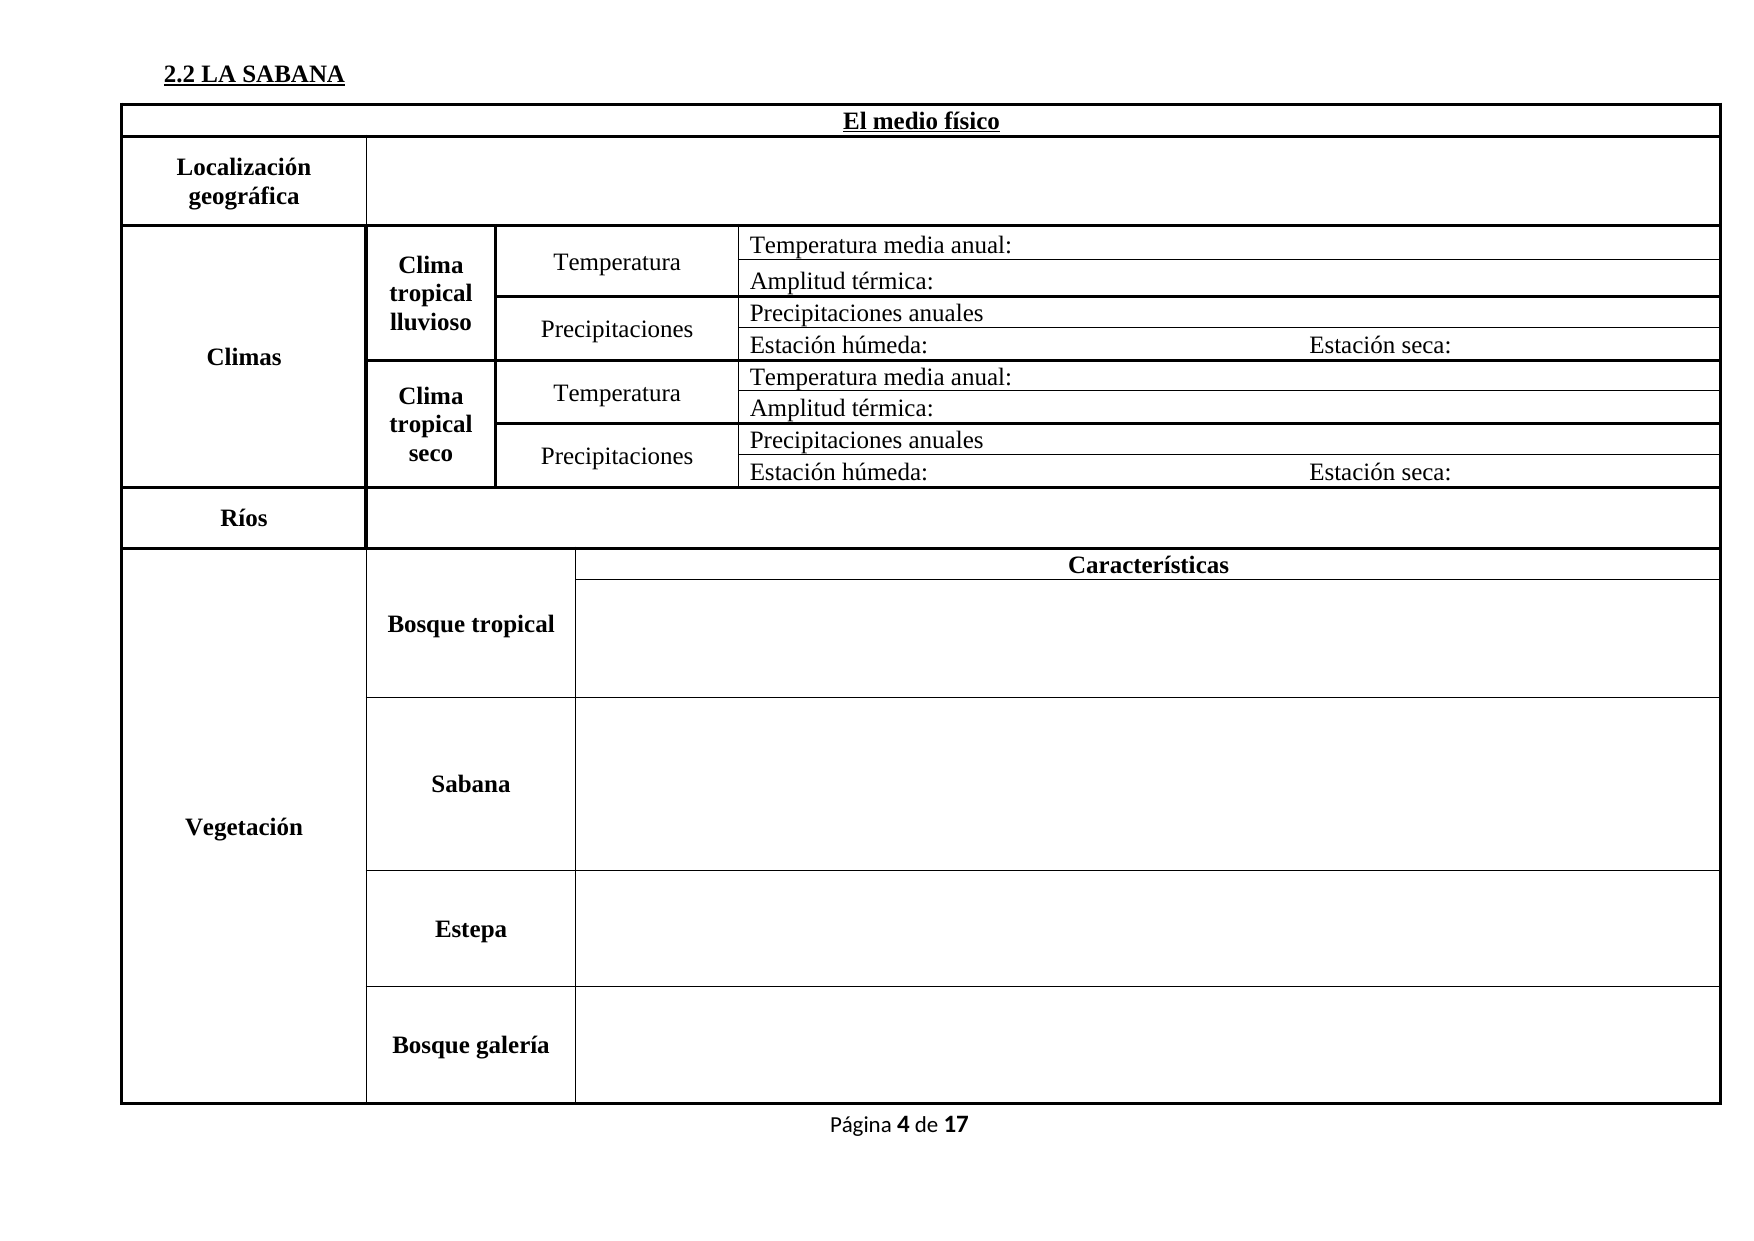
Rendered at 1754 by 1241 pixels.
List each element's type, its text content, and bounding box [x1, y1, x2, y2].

table_cell [367, 138, 1719, 224]
table_cell Climas [123, 227, 364, 486]
table_cell Localización geográfica [123, 138, 366, 224]
table_cell Temperatura [497, 362, 738, 422]
table_cell Estepa [367, 871, 575, 986]
table_cell Precipitaciones [497, 425, 738, 486]
table_cell Temperatura [497, 227, 738, 295]
table_cell [576, 580, 1719, 697]
table_cell Temperatura media anual: [739, 362, 1719, 390]
text 2.2 LA SABANA [164, 59, 1710, 88]
table_cell [576, 871, 1719, 986]
table_cell Bosque galería [367, 987, 575, 1102]
table_header El medio físico [123, 106, 1719, 134]
table_cell Vegetación [123, 550, 366, 1102]
table_cell Temperatura media anual: [739, 227, 1719, 259]
table_cell Precipitaciones [497, 298, 738, 358]
table_cell Clima tropical lluvioso [368, 227, 494, 358]
table_cell Sabana [367, 698, 575, 870]
table_cell Amplitud térmica: [739, 260, 1719, 295]
table_cell Precipitaciones anuales [739, 425, 1719, 454]
table_cell [368, 489, 1719, 547]
table_cell Estación húmeda: Estación seca: [739, 328, 1719, 358]
table_cell Precipitaciones anuales [739, 298, 1719, 327]
table_cell [576, 987, 1719, 1102]
table_cell Bosque tropical [367, 550, 575, 697]
table_cell Amplitud térmica: [739, 391, 1719, 422]
table_cell Ríos [123, 489, 364, 547]
table_cell Características [576, 550, 1719, 578]
table_cell [576, 698, 1719, 870]
table_cell Estación húmeda: Estación seca: [739, 455, 1719, 486]
table_cell Clima tropical seco [368, 362, 494, 486]
